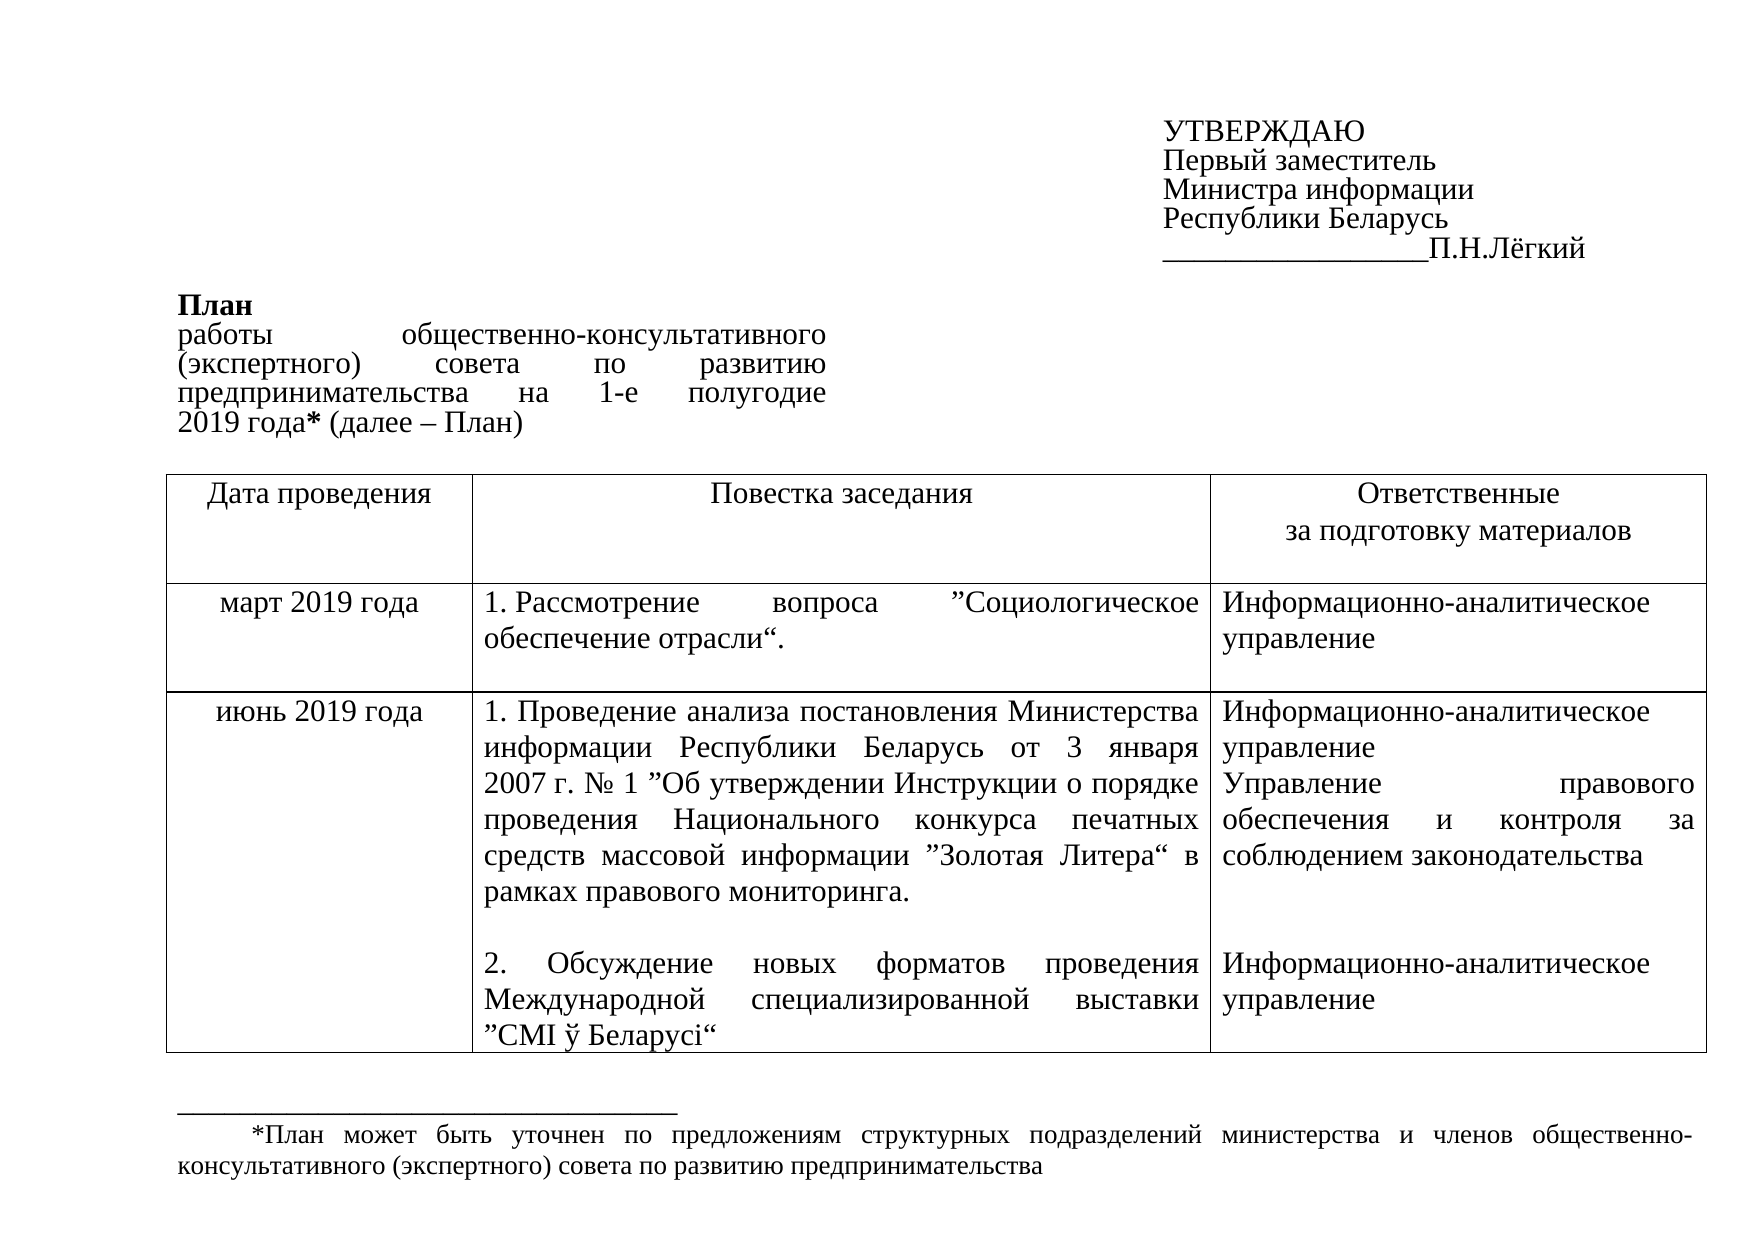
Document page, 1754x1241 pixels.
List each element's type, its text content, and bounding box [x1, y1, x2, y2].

text *План может быть уточнен по предложениям структурных подразделений министерства и членов общественно-консультативного (экспертного) совета по развитию предпринимательства [177, 1118, 1695, 1180]
table_header Повестка заседания [473, 475, 1210, 583]
text работы общественно-консультативного (экспертного) совета по развитию предпринимательства на 1-е полугодие 2019 года* (далее – План) [177, 321, 827, 438]
table_header Дата проведения [167, 475, 472, 583]
table_cell Информационно-аналитическое управление Управление правового обеспечения и контроля за соблюдением законодательства Информационно-аналитическое управление [1211, 693, 1706, 1052]
text _________________П.Н.Лёгкий [177, 235, 1695, 264]
table_cell 1. Рассмотрение вопроса ”Социологическое обеспечение отрасли“. [473, 584, 1210, 691]
table_cell Информационно-аналитическое управление [1211, 584, 1706, 691]
text УТВЕРЖДАЮ [177, 118, 1695, 147]
text Первый заместитель [177, 147, 1695, 176]
table_cell 1. Проведение анализа постановления Министерства информации Республики Беларусь от 3 января 2007 г. № 1 ”Об утверждении Инструкции о порядке проведения Национального конкурса печатных средств массовой информации ”Золотая Литера“ в рамках правового мониторинга. 2. Обсуждение новых форматов проведения Международной специализированной выставки ”СМІ ў Беларусі“ [473, 693, 1210, 1052]
text Республики Беларусь [177, 206, 1695, 235]
table_header Ответственные за подготовку материалов [1211, 475, 1706, 583]
text ________________________________ [177, 1082, 1695, 1118]
text Министра информации [177, 176, 1695, 206]
table_cell июнь 2019 года [167, 693, 472, 1052]
text План [177, 292, 1695, 321]
table_cell март 2019 года [167, 584, 472, 691]
